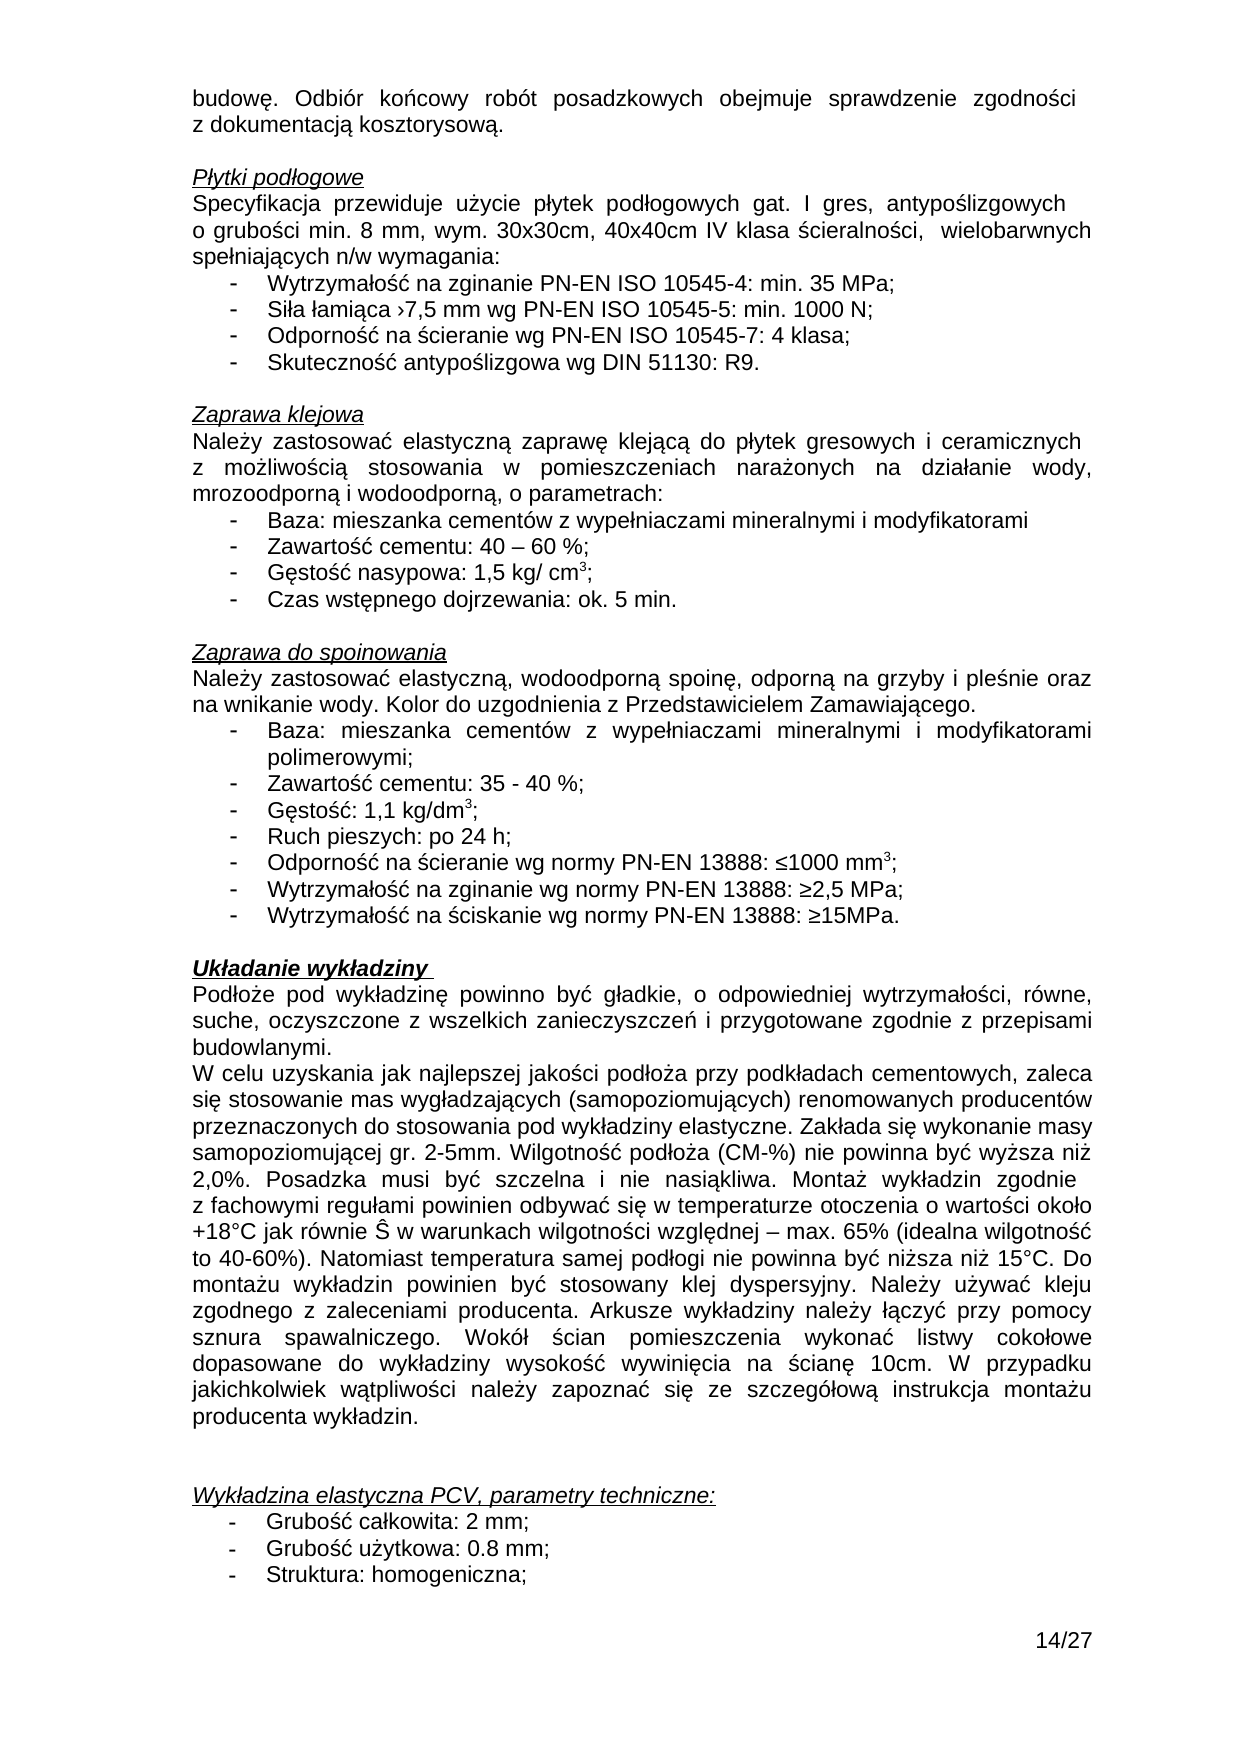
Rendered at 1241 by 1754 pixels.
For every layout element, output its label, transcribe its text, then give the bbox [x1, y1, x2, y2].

list Baza: mieszanka cementów z wypełniaczami mineralnymi i modyfikatorami [229, 507, 1092, 533]
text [192, 85, 1092, 138]
list Zawartość cementu: 40 – 60 %; [229, 533, 1092, 559]
list Grubość całkowita: 2 mm; [228, 1508, 1092, 1534]
list Gęstość nasypowa: 1,5 kg/ cm3; [229, 559, 1092, 586]
list Skuteczność antypoślizgowa wg DIN 51130: R9. [229, 348, 1092, 375]
list Ruch pieszych: po 24 h; [229, 823, 1092, 849]
list Czas wstępnego dojrzewania: ok. 5 min. [229, 586, 1092, 612]
list Baza: mieszanka cementów z wypełniaczami mineralnymi i modyfikatorami polimerowymi; [229, 717, 1092, 770]
text Zaprawa klejowa [192, 401, 1092, 428]
text Wykładzina elastyczna PCV, parametry techniczne: [192, 1482, 1092, 1508]
list Wytrzymałość na zginanie wg normy PN-EN 13888: ≥2,5 MPa; [229, 876, 1092, 902]
text Zaprawa do spoinowania [192, 638, 1092, 665]
list Siła łamiąca ›7,5 mm wg PN-EN ISO 10545-5: min. 1000 N; [229, 296, 1092, 322]
text Podłoże pod wykładzinę powinno być gładkie, o odpowiedniej wytrzymałości, równe, suche, oczyszczone z wszelkich zanieczyszczeń i przygotowane zgodnie z przepisami budowlanymi. W celu uzyskania jak najlepszej jakości podłoża przy podkładach cementowych, zaleca się stosowanie mas wygładzających (samopoziomujących) renomowanych producentów przeznaczonych do stosowania pod wykładziny elastyczne. Zakłada się wykonanie masy samopoziomującej gr. 2-5mm. Wilgotność podłoża (CM-%) nie powinna być wyższa niż 2,0%. Posadzka musi być szczelna i nie nasiąkliwa. Montaż wykładzin zgodnie z fachowymi regułami powinien odbywać się w temperaturze otoczenia o wartości około +18°C jak równie Ŝ w warunkach wilgotności względnej – max. 65% (idealna wilgotność to 40-60%). Natomiast temperatura samej podłogi nie powinna być niższa niż 15°C. Do montażu wykładzin powinien być stosowany klej dyspersyjny. Należy używać kleju zgodnego z zaleceniami producenta. Arkusze wykładziny należy łączyć przy pomocy sznura spawalniczego. Wokół ścian pomieszczenia wykonać listwy cokołowe dopasowane do wykładziny wysokość wywinięcia na ścianę 10cm. W przypadku jakichkolwiek wątpliwości należy zapoznać się ze szczegółową instrukcja montażu producenta wykładzin. [192, 981, 1092, 1429]
text Płytki podłogowe [192, 164, 1092, 190]
list Odporność na ścieranie wg PN-EN ISO 10545-7: 4 klasa; [229, 322, 1092, 348]
list Struktura: homogeniczna; [228, 1561, 1092, 1587]
list Gęstość: 1,1 kg/dm3; [229, 797, 1092, 823]
text Układanie wykładziny [192, 955, 1092, 981]
list Odporność na ścieranie wg normy PN-EN 13888: ≤1000 mm3; [229, 849, 1092, 876]
text Specyfikacja przewiduje użycie płytek podłogowych gat. I gres, antypoślizgowych o grubości min. 8 mm, wym. 30x30cm, 40x40cm IV klasa ścieralności, wielobarwnych spełniających n/w wymagania: [192, 190, 1092, 269]
list Grubość użytkowa: 0.8 mm; [228, 1534, 1092, 1561]
list Wytrzymałość na ściskanie wg normy PN-EN 13888: ≥15MPa. [229, 902, 1092, 928]
text Należy zastosować elastyczną, wodoodporną spoinę, odporną na grzyby i pleśnie oraz na wnikanie wody. Kolor do uzgodnienia z Przedstawicielem Zamawiającego. [192, 665, 1092, 717]
list Wytrzymałość na zginanie PN-EN ISO 10545-4: min. 35 MPa; [229, 269, 1092, 296]
list Zawartość cementu: 35 - 40 %; [229, 770, 1092, 797]
text Należy zastosować elastyczną zaprawę klejącą do płytek gresowych i ceramicznych z możliwością stosowania w pomieszczeniach narażonych na działanie wody, mrozoodporną i wodoodporną, o parametrach: [192, 428, 1092, 507]
